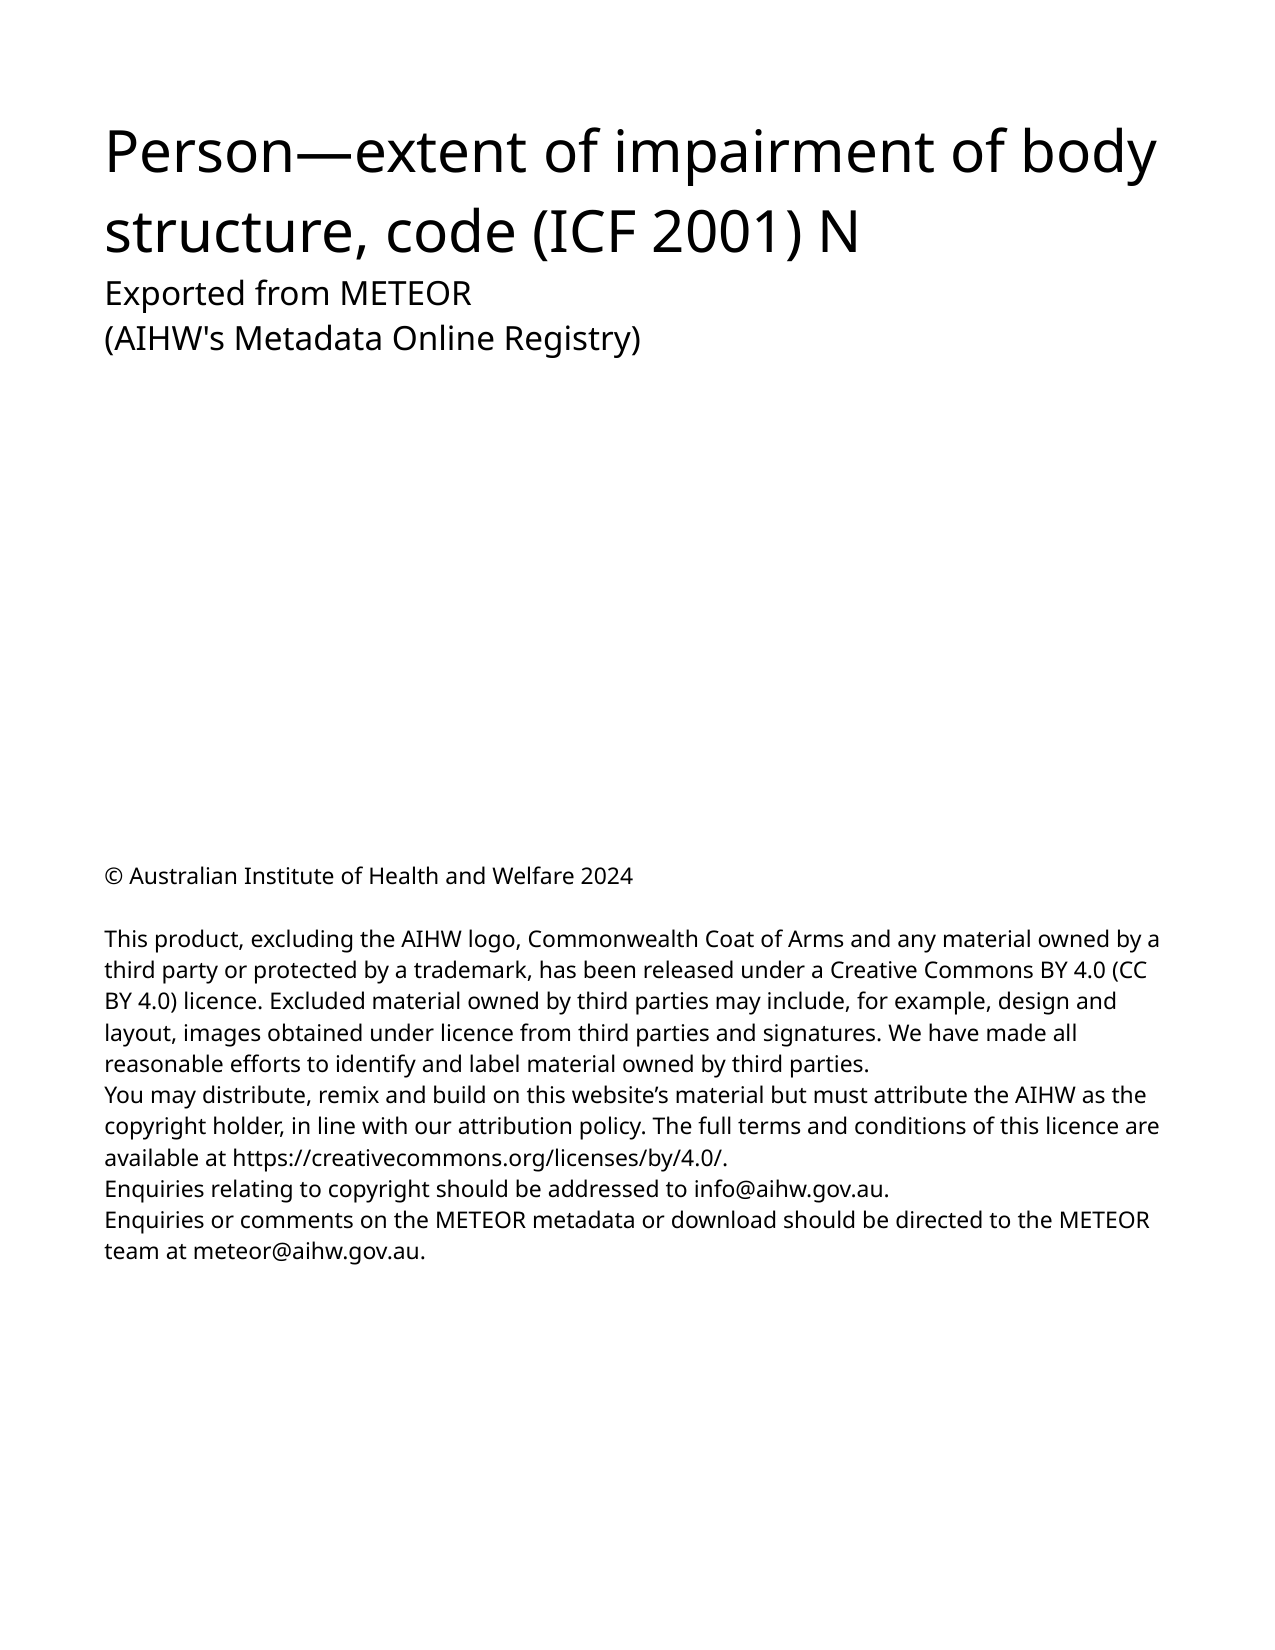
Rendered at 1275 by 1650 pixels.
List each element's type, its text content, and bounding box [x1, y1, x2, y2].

subtitle Exported from METEOR [104, 269, 1171, 315]
text You may distribute, remix and build on this website’s material but must attribute the AIHW as the copyright holder, in line with our attribution policy. The full terms and conditions of this licence are available at https://creativecommons.org/licenses/by/4.0/. [104, 1079, 1171, 1173]
text Enquiries or comments on the METEOR metadata or download should be directed to the METEOR team at meteor@aihw.gov.au. [104, 1204, 1171, 1266]
title Person—extent of impairment of body structure, code (ICF 2001) N [104, 110, 1171, 269]
text © Australian Institute of Health and Welfare 2024 [104, 860, 1171, 891]
text This product, excluding the AIHW logo, Commonwealth Coat of Arms and any material owned by a third party or protected by a trademark, has been released under a Creative Commons BY 4.0 (CC BY 4.0) licence. Excluded material owned by third parties may include, for example, design and layout, images obtained under licence from third parties and signatures. We have made all reasonable efforts to identify and label material owned by third parties. [104, 923, 1171, 1079]
text Enquiries relating to copyright should be addressed to info@aihw.gov.au. [104, 1173, 1171, 1204]
subtitle (AIHW's Metadata Online Registry) [104, 315, 1171, 360]
